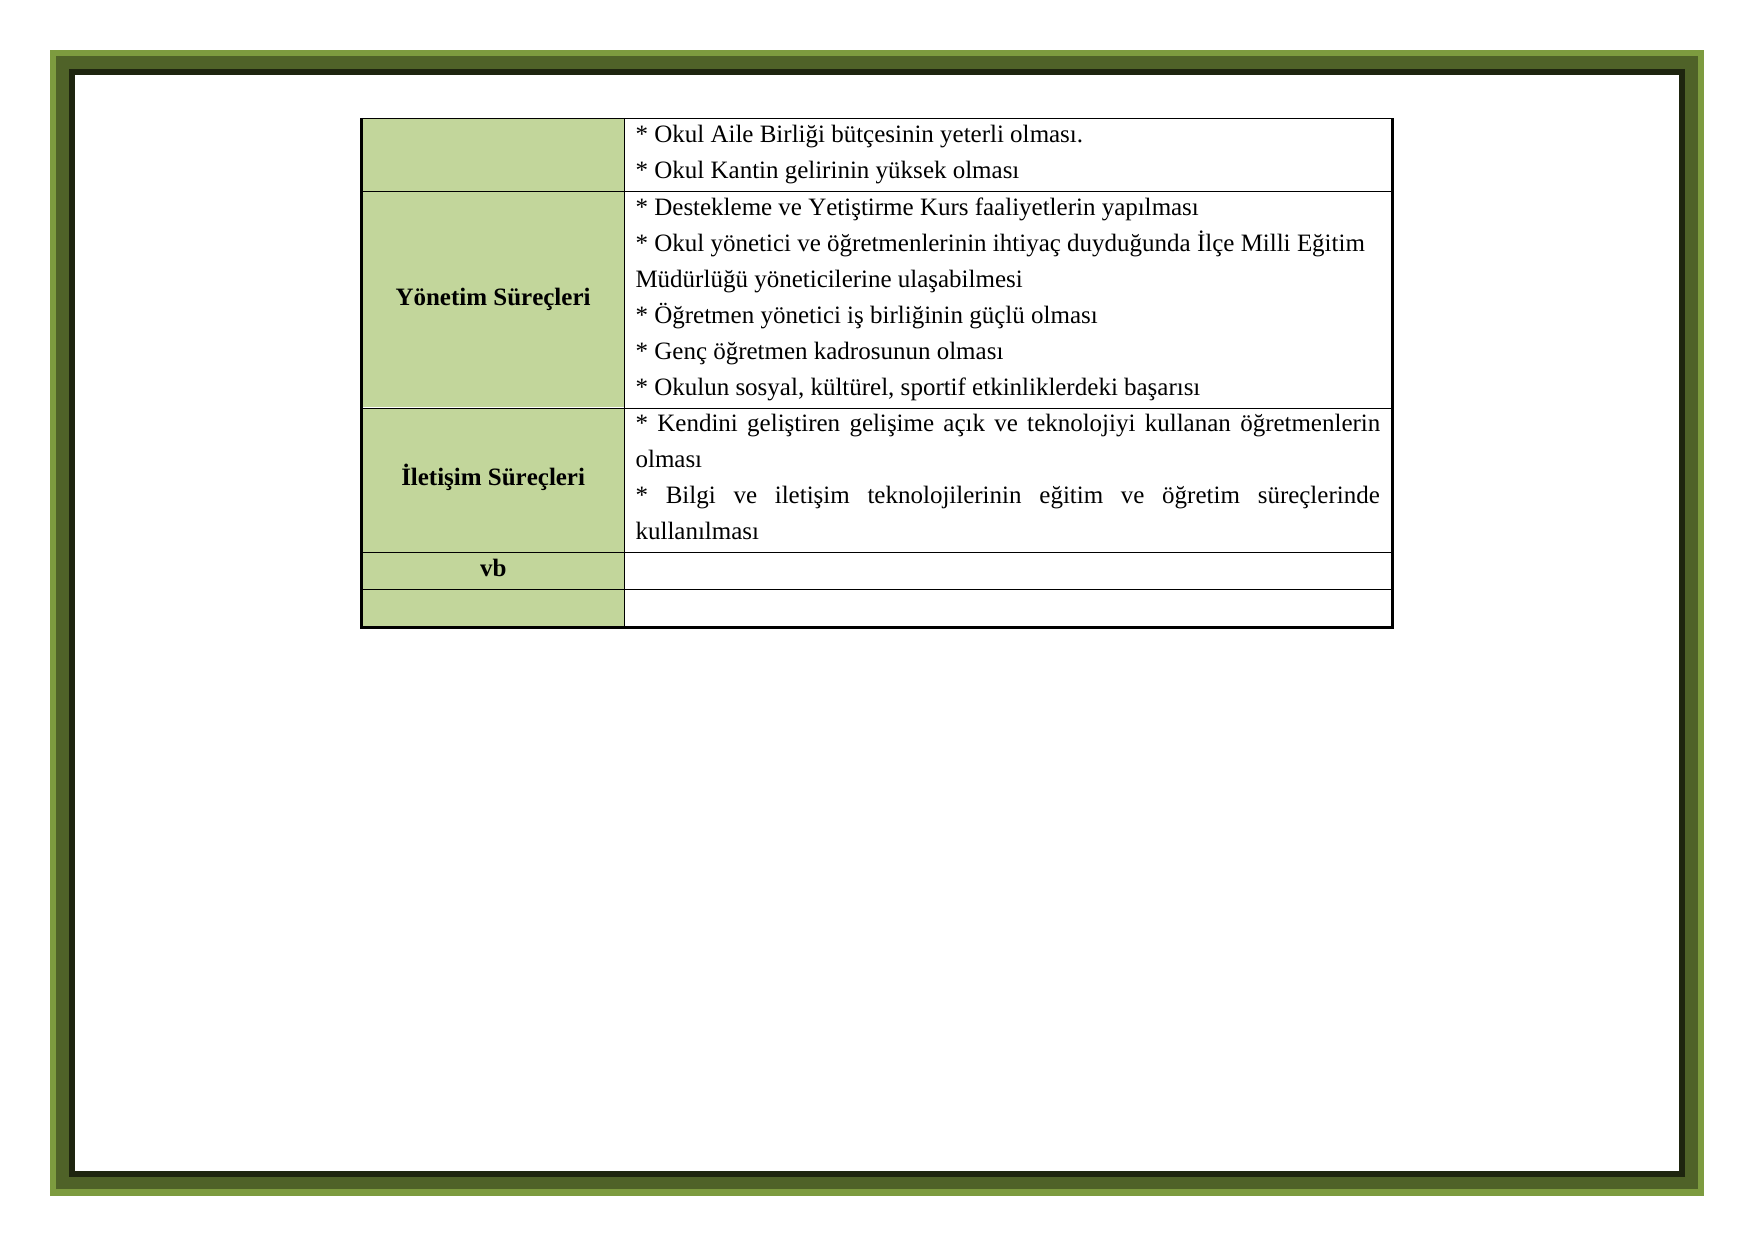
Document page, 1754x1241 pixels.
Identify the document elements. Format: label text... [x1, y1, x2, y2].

table_cell Bütçe [363, 119, 624, 191]
table_cell [625, 590, 1391, 626]
table_cell [625, 553, 1391, 589]
table_cell [363, 590, 624, 626]
table_cell Yönetim Süreçleri [363, 192, 624, 407]
table_cell * Destekleme ve Yetiştirme Kurs faaliyetlerin yapılması * Okul yönetici ve öğretmenlerinin ihtiyaç duyduğunda İlçe Milli Eğitim Müdürlüğü yöneticilerine ulaşabilmesi * Öğretmen yönetici iş birliğinin güçlü olması * Genç öğretmen kadrosunun olması * Okulun sosyal, kültürel, sportif etkinliklerdeki başarısı [625, 192, 1391, 407]
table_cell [625, 119, 1391, 191]
table_cell vb [363, 553, 624, 589]
table_cell İletişim Süreçleri [363, 409, 624, 552]
table_cell * Kendini geliştiren gelişime açık ve teknolojiyi kullanan öğretmenlerin olması * Bilgi ve iletişim teknolojilerinin eğitim ve öğretim süreçlerinde kullanılması [625, 409, 1391, 552]
